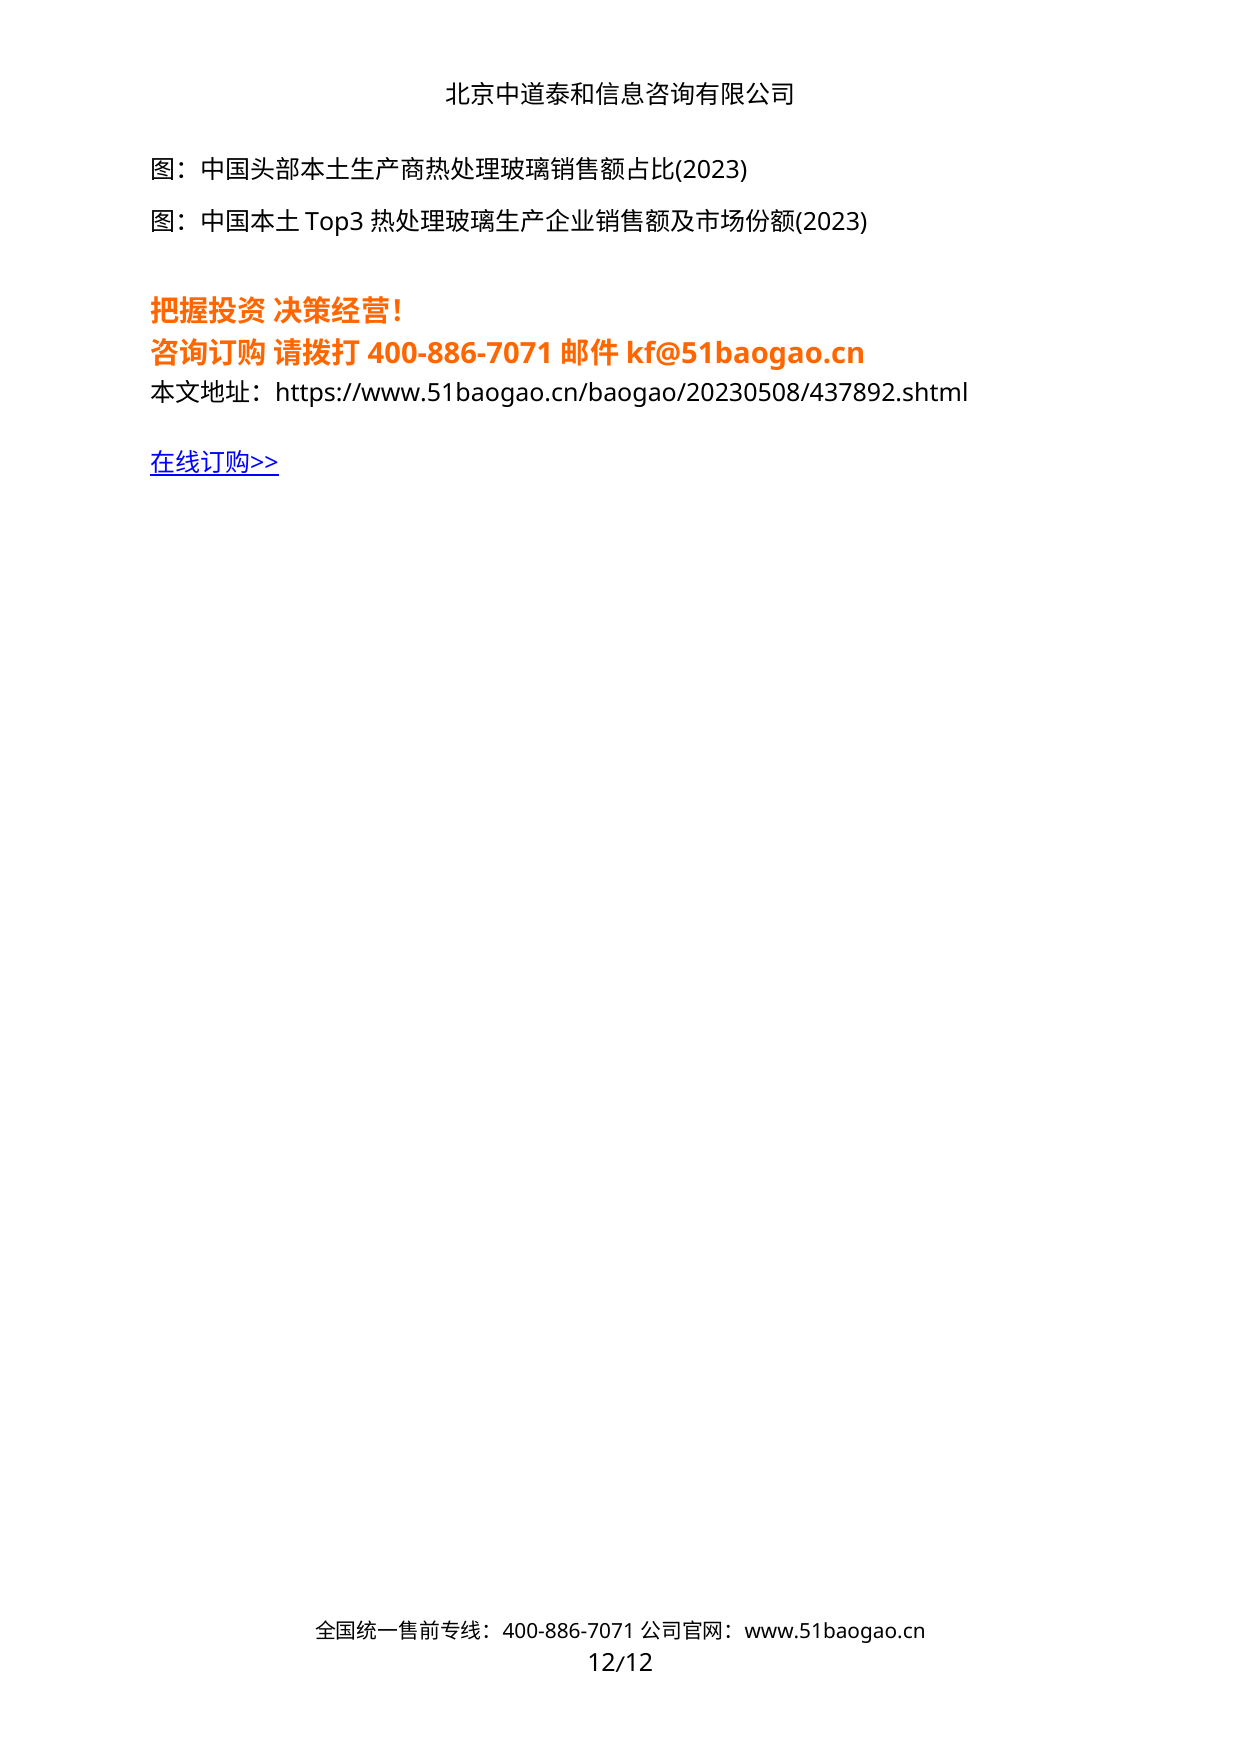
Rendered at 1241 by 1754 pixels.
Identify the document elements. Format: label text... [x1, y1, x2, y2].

text 在线订购>> [150, 409, 1090, 479]
text 图：中国头部本土生产商热处理玻璃销售额占比(2023) [150, 150, 1090, 186]
text 把握投资 决策经营！咨询订购 请拨打 400-886-7071 邮件 kf@51baogao.cn本文地址：https://www.51baogao.cn/baogao/20230508/437892.shtml [150, 254, 1090, 409]
text 图：中国本土Top3 热处理玻璃生产企业销售额及市场份额(2023) [150, 202, 1090, 238]
